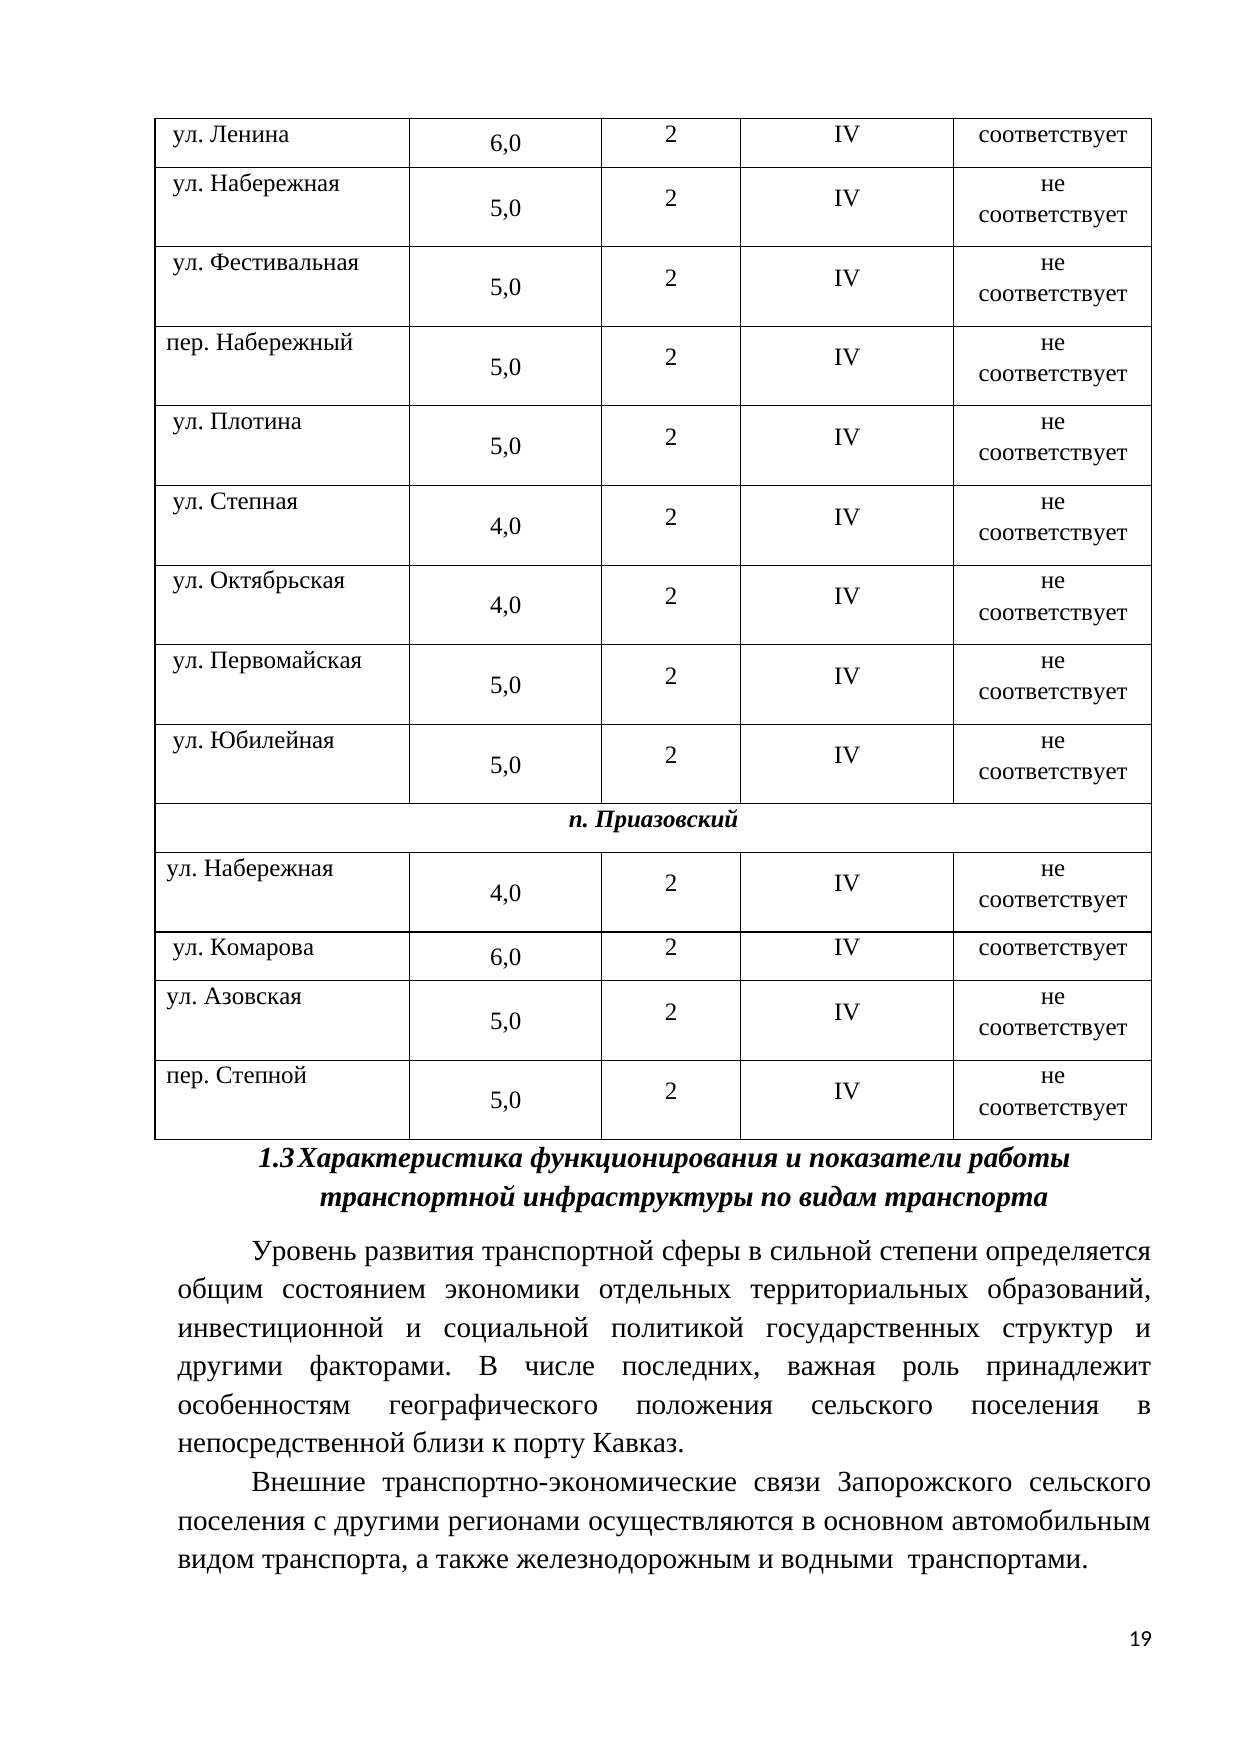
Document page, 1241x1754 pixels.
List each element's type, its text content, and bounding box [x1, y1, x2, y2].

table_cell IV [741, 406, 953, 485]
table_cell 2 [602, 645, 740, 724]
table_cell 5,0 [410, 1061, 601, 1139]
table_cell ул. Ленина [156, 119, 409, 167]
table_cell IV [741, 327, 953, 405]
table_cell IV [741, 725, 953, 803]
list Характеристика функционирования и показатели работы транспортной инфраструктуры по видам транспорта [177, 1140, 1152, 1212]
table_cell 6,0 [410, 933, 601, 980]
table_cell 4,0 [410, 486, 601, 564]
table_cell не соответствует [954, 645, 1151, 724]
table_cell IV [741, 486, 953, 564]
table_cell соответствует [954, 933, 1151, 980]
table_cell не соответствует [954, 1061, 1151, 1139]
table_cell IV [741, 1061, 953, 1139]
table_cell 2 [602, 119, 740, 167]
table_cell 5,0 [410, 406, 601, 485]
table_cell не соответствует [954, 725, 1151, 803]
table_cell ул. Комарова [156, 933, 409, 980]
table_cell не соответствует [954, 168, 1151, 246]
table_cell IV [741, 853, 953, 931]
table_cell 2 [602, 406, 740, 485]
text Внешние транспортно-экономические связи Запорожского сельского поселения с другими регионами осуществляются в основном автомобильным видом транспорта, а также железнодорожным и водными транспортами. [177, 1464, 1152, 1575]
table_cell соответствует [954, 119, 1151, 167]
table_cell 2 [602, 566, 740, 644]
table_cell IV [741, 119, 953, 167]
table_cell пер. Степной [156, 1061, 409, 1139]
table_cell пер. Набережный [156, 327, 409, 405]
table_cell ул. Набережная [156, 168, 409, 246]
table_cell ул. Азовская [156, 981, 409, 1059]
table_cell IV [741, 645, 953, 724]
text Уровень развития транспортной сферы в сильной степени определяется общим состоянием экономики отдельных территориальных образований, инвестиционной и социальной политикой государственных структур и другими факторами. В числе последних, важная роль принадлежит особенностям географического положения сельского поселения в непосредственной близи к порту Кавказ. [177, 1233, 1152, 1459]
table_cell не соответствует [954, 566, 1151, 644]
table_cell не соответствует [954, 853, 1151, 931]
table_cell не соответствует [954, 981, 1151, 1059]
table_cell ул. Фестивальная [156, 247, 409, 326]
table_cell 2 [602, 247, 740, 326]
table_cell 2 [602, 1061, 740, 1139]
table_cell не соответствует [954, 247, 1151, 326]
table_cell не соответствует [954, 406, 1151, 485]
table_cell 2 [602, 725, 740, 803]
table_cell п. Приазовский [156, 804, 1151, 852]
table_cell 4,0 [410, 853, 601, 931]
table_cell IV [741, 168, 953, 246]
table_cell ул. Набережная [156, 853, 409, 931]
table_cell IV [741, 981, 953, 1059]
table_cell 5,0 [410, 168, 601, 246]
table_cell не соответствует [954, 327, 1151, 405]
table_cell 5,0 [410, 981, 601, 1059]
table_cell IV [741, 247, 953, 326]
table_cell IV [741, 933, 953, 980]
table_cell 2 [602, 327, 740, 405]
table_cell IV [741, 566, 953, 644]
table_cell 2 [602, 853, 740, 931]
table_cell ул. Юбилейная [156, 725, 409, 803]
table_cell не соответствует [954, 486, 1151, 564]
table_cell ул. Октябрьская [156, 566, 409, 644]
table_cell 6,0 [410, 119, 601, 167]
table_cell 5,0 [410, 645, 601, 724]
table_cell 2 [602, 486, 740, 564]
table_cell 5,0 [410, 327, 601, 405]
table_cell ул. Плотина [156, 406, 409, 485]
table_cell 2 [602, 168, 740, 246]
table_cell 5,0 [410, 725, 601, 803]
table_cell 4,0 [410, 566, 601, 644]
table_cell ул. Степная [156, 486, 409, 564]
table_cell 2 [602, 981, 740, 1059]
table_cell ул. Первомайская [156, 645, 409, 724]
table_cell 5,0 [410, 247, 601, 326]
table_cell 2 [602, 933, 740, 980]
